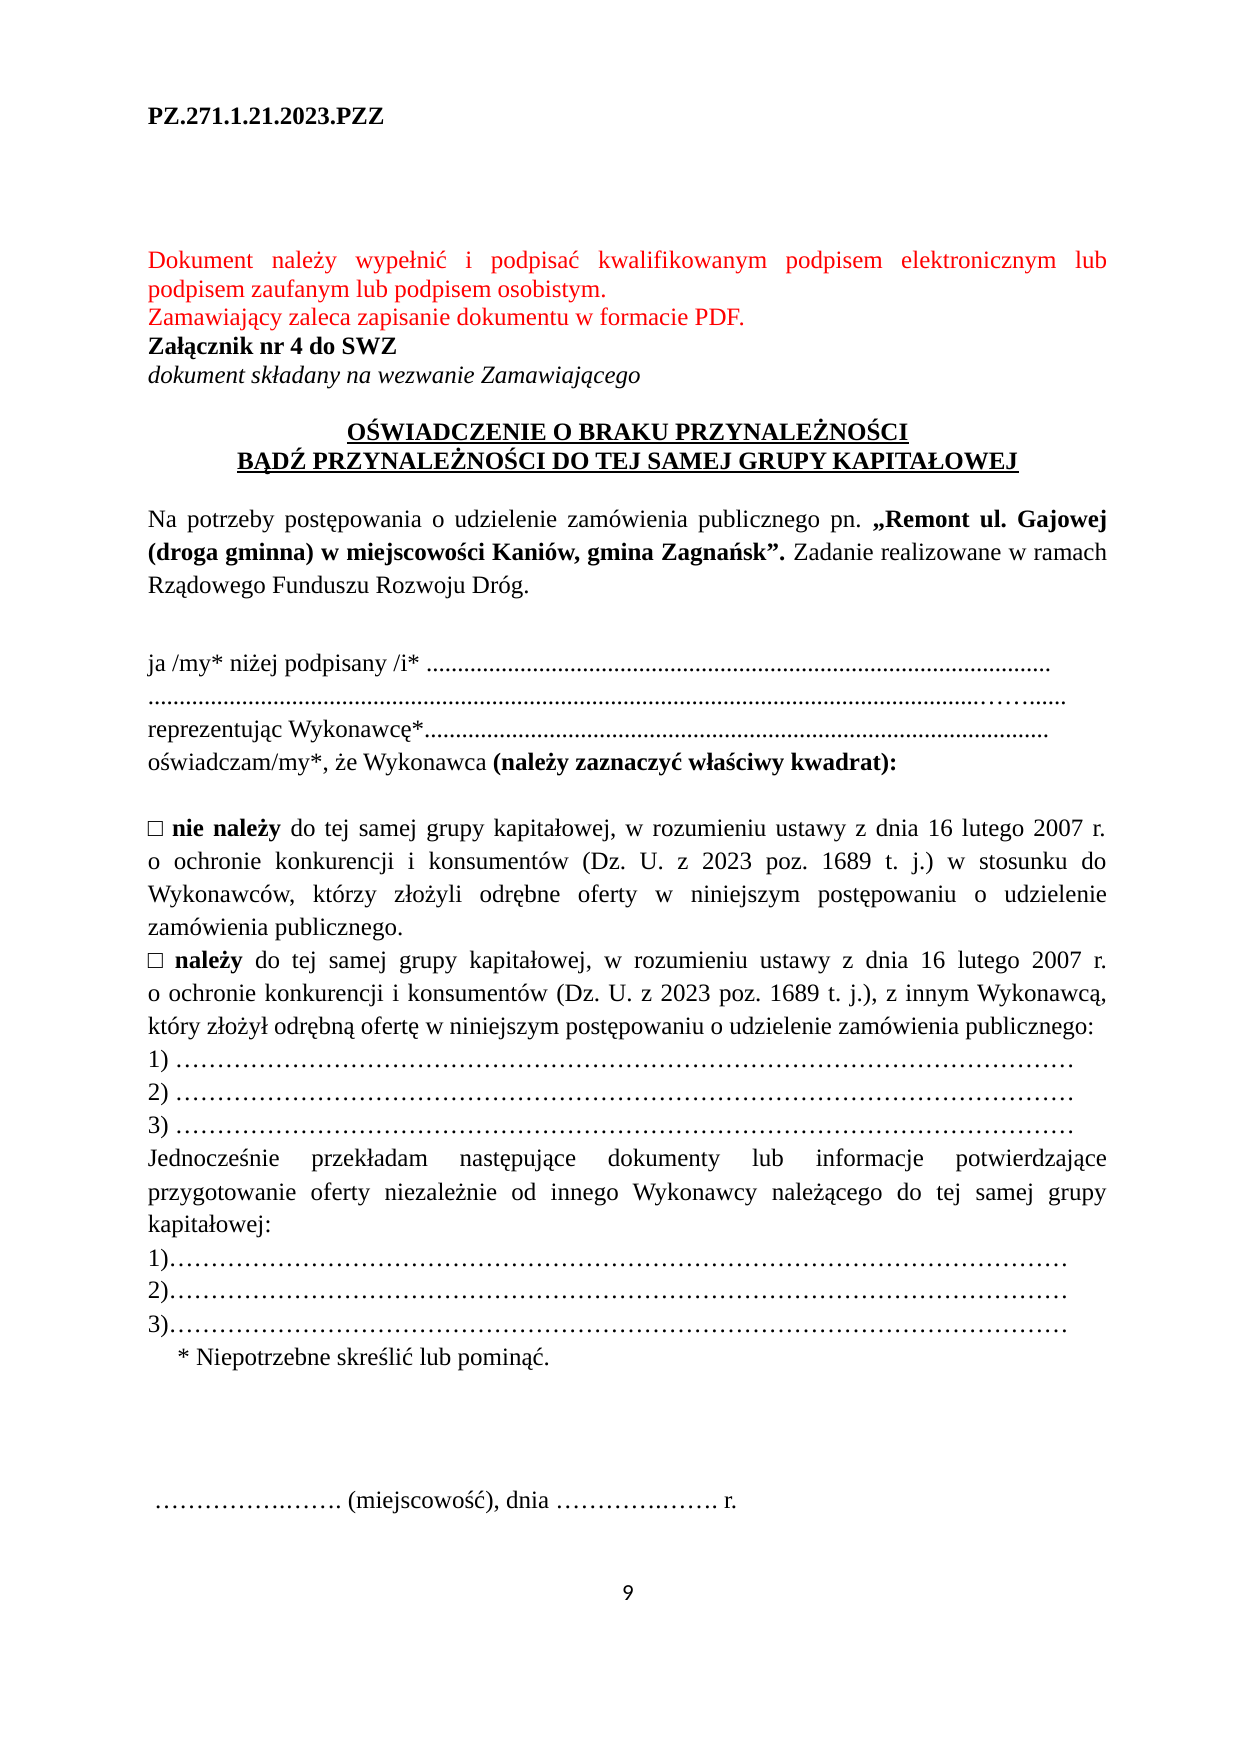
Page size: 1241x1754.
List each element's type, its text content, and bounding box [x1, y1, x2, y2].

text 1) ……………………………………………………………………………………………… [148, 1044, 1107, 1073]
text 2) ……………………………………………………………………………………………… [148, 1077, 1107, 1106]
text Na potrzeby postępowania o udzielenie zamówienia publicznego pn. „Remont ul. Gajowej (droga gminna) w miejscowości Kaniów, gmina Zagnańsk”. Zadanie realizowane w ramach Rządowego Funduszu Rozwoju Dróg. [148, 504, 1107, 598]
text □ należy do tej samej grupy kapitałowej, w rozumieniu ustawy z dnia 16 lutego 2007 r. o ochronie konkurencji i konsumentów (Dz. U. z 2023 poz. 1689 t. j.), z innym Wykonawcą, który złożył odrębną ofertę w niniejszym postępowaniu o udzielenie zamówienia publicznego: [148, 945, 1107, 1040]
text .....................................................................................................................................……...... [148, 681, 1107, 710]
text Jednocześnie przekładam następujące dokumenty lub informacje potwierdzające przygotowanie oferty niezależnie od innego Wykonawcy należącego do tej samej grupy kapitałowej: [148, 1143, 1107, 1238]
text Dokument należy wypełnić i podpisać kwalifikowanym podpisem elektronicznym lub podpisem zaufanym lub podpisem osobistym. [148, 245, 1107, 302]
text BĄDŹ PRZYNALEŻNOŚCI DO TEJ SAMEJ GRUPY KAPITAŁOWEJ [148, 446, 1107, 475]
text ja /my* niżej podpisany /i* .................................................................................................... [148, 648, 1107, 677]
text 2)……………………………………………………………………………………………… [148, 1276, 1107, 1304]
text 1)……………………………………………………………………………………………… [148, 1243, 1107, 1271]
text …………….……. (miejscowość), dnia ………….……. r. [148, 1485, 1107, 1514]
text Zamawiający zaleca zapisanie dokumentu w formacie PDF. [148, 302, 1107, 331]
text 3) ……………………………………………………………………………………………… [148, 1111, 1107, 1139]
text Załącznik nr 4 do SWZ [148, 331, 1107, 360]
text 3)……………………………………………………………………………………………… [148, 1309, 1107, 1337]
text OŚWIADCZENIE O BRAKU PRZYNALEŻNOŚCI [148, 417, 1107, 446]
list * Niepotrzebne skreślić lub pominąć. [177, 1342, 1107, 1370]
text reprezentując Wykonawcę*.................................................................................................... [148, 714, 1107, 743]
text □ nie należy do tej samej grupy kapitałowej, w rozumieniu ustawy z dnia 16 lutego 2007 r. o ochronie konkurencji i konsumentów (Dz. U. z 2023 poz. 1689 t. j.) w stosunku do Wykonawców, którzy złożyli odrębne oferty w niniejszym postępowaniu o udzielenie zamówienia publicznego. [148, 813, 1107, 941]
text dokument składany na wezwanie Zamawiającego [148, 360, 1107, 389]
text oświadczam/my*, że Wykonawca (należy zaznaczyć właściwy kwadrat): [148, 747, 1107, 776]
